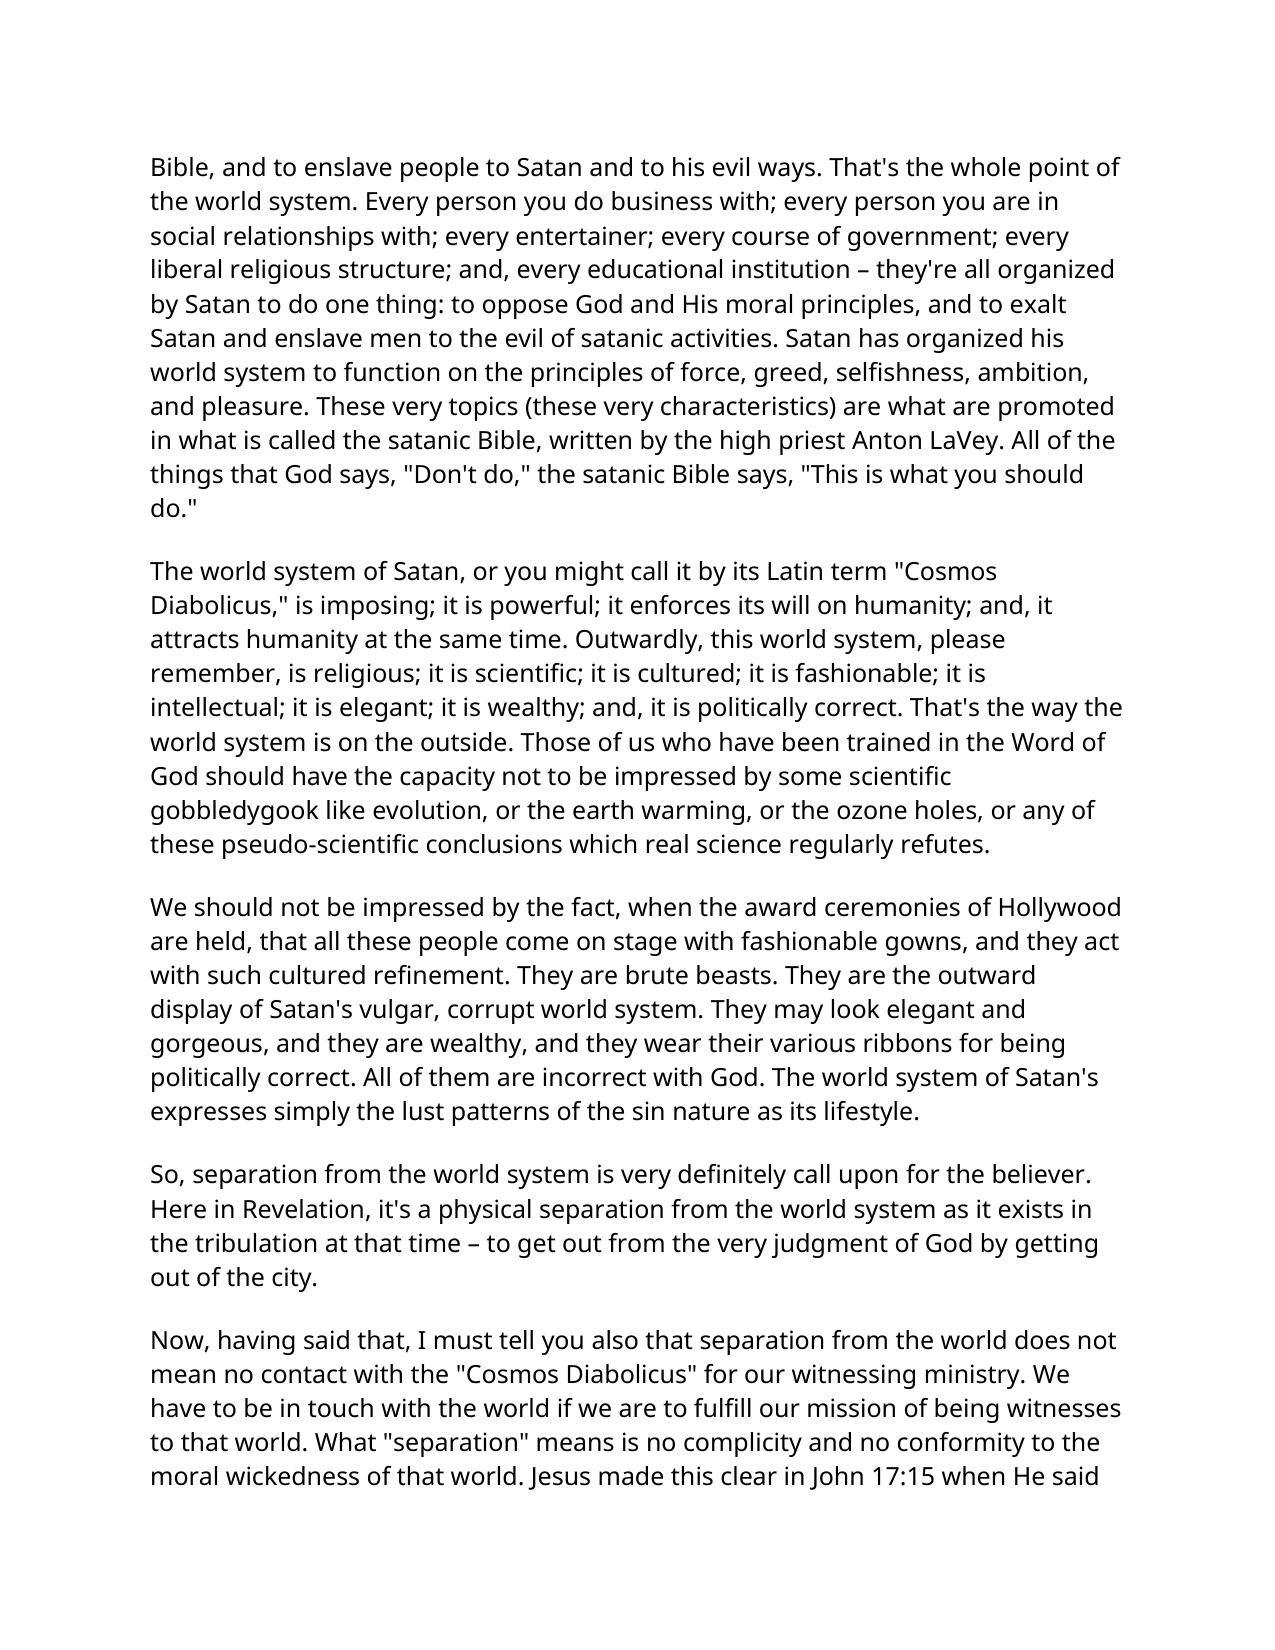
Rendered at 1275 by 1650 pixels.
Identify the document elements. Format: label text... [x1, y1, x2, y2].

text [150, 1323, 1125, 1493]
text So, separation from the world system is very definitely call upon for the believer. Here in Revelation, it's a physical separation from the world system as it exists in the tribulation at that time – to get out from the very judgment of God by getting out of the city. [150, 1157, 1125, 1293]
text We should not be impressed by the fact, when the award ceremonies of Hollywood are held, that all these people come on stage with fashionable gowns, and they act with such cultured refinement. They are brute beasts. They are the outward display of Satan's vulgar, corrupt world system. They may look elegant and gorgeous, and they are wealthy, and they wear their various ribbons for being politically correct. All of them are incorrect with God. The world system of Satan's expresses simply the lust patterns of the sin nature as its lifestyle. [150, 889, 1125, 1128]
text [150, 150, 1125, 525]
text The world system of Satan, or you might call it by its Latin term "Cosmos Diabolicus," is imposing; it is powerful; it enforces its will on humanity; and, it attracts humanity at the same time. Outwardly, this world system, please remember, is religious; it is scientific; it is cultured; it is fashionable; it is intellectual; it is elegant; it is wealthy; and, it is politically correct. That's the way the world system is on the outside. Those of us who have been trained in the Word of God should have the capacity not to be impressed by some scientific gobbledygook like evolution, or the earth warming, or the ozone holes, or any of these pseudo-scientific conclusions which real science regularly refutes. [150, 554, 1125, 860]
